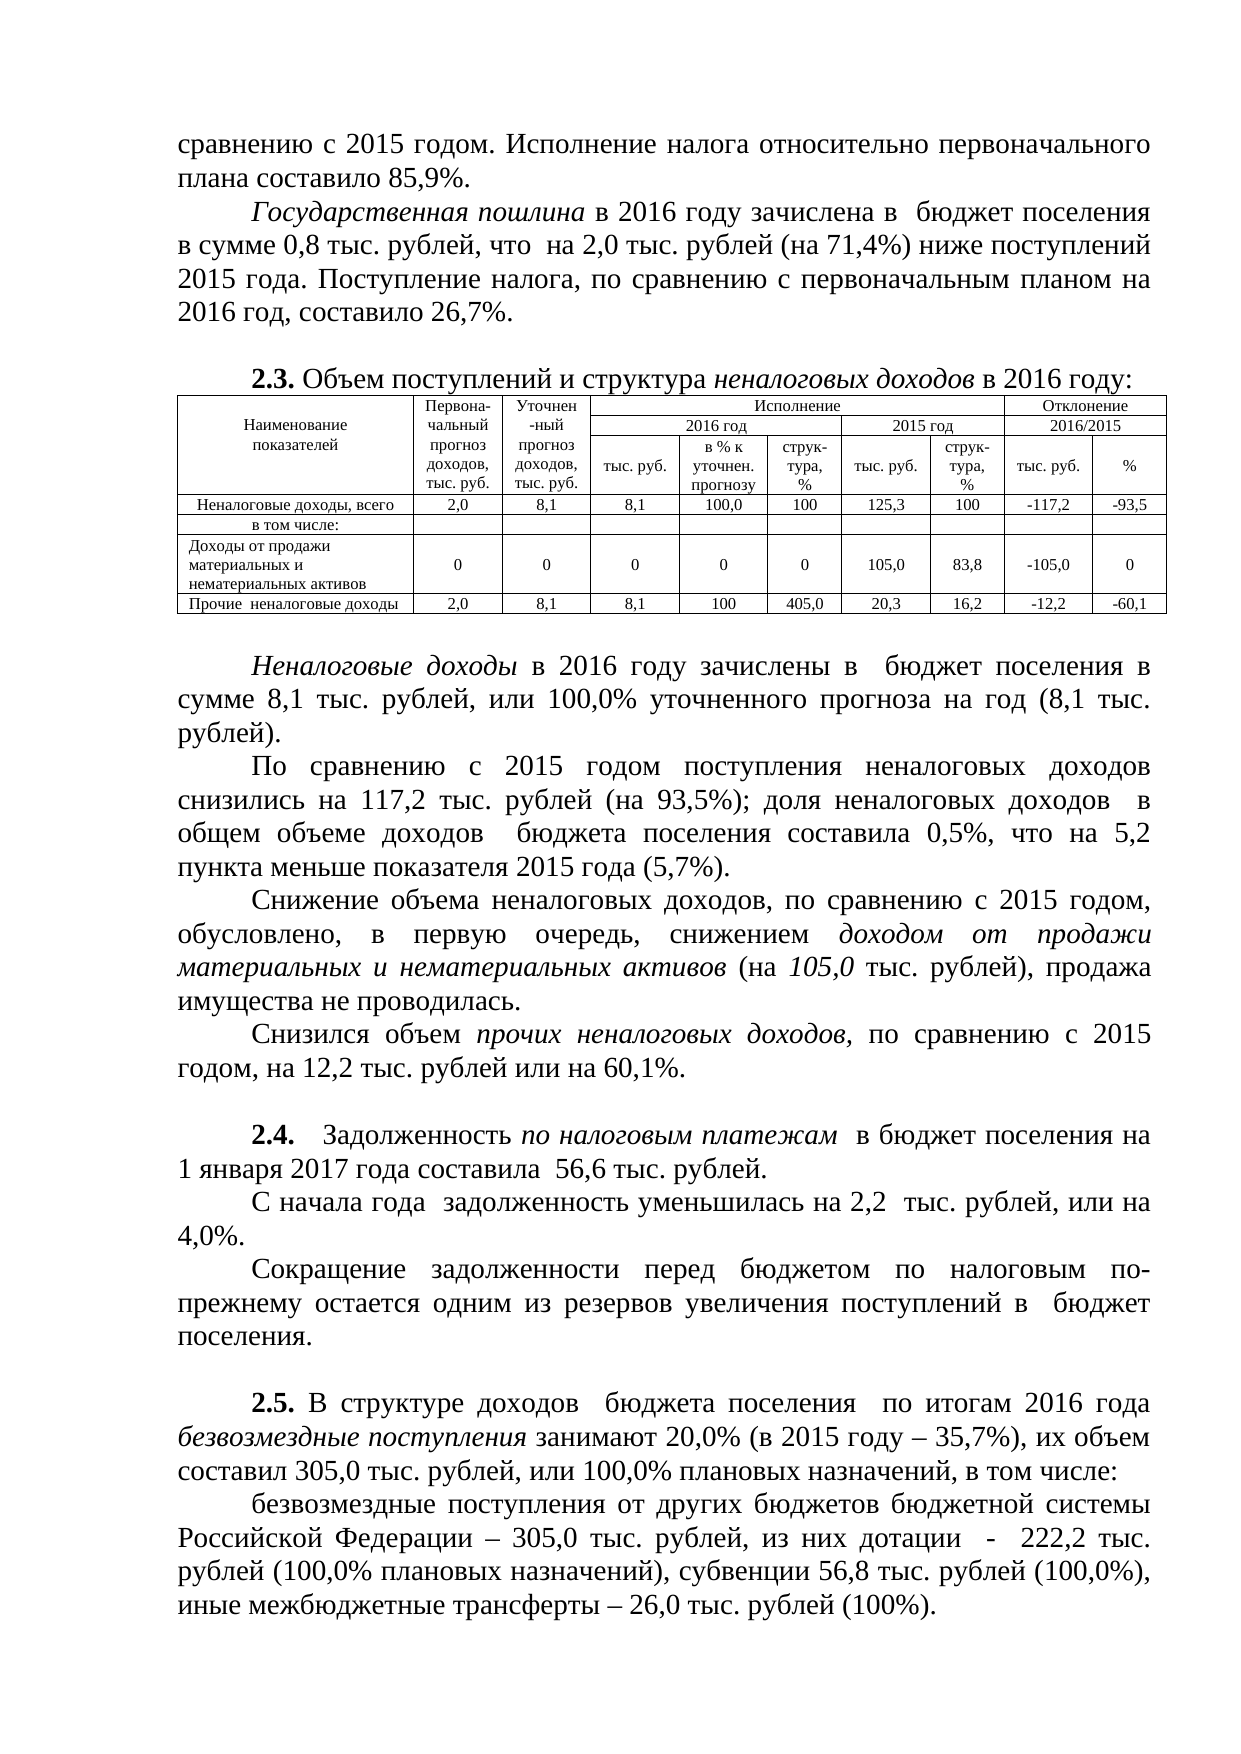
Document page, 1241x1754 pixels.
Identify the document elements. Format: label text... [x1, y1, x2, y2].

table_cell 2015 год [842, 416, 1004, 435]
table_header Первона- чальный прогноз доходов, тыс. руб. [414, 396, 502, 494]
table_header Уточнен-ный прогноз доходов, тыс. руб. [503, 396, 590, 494]
text Государственная пошлина в 2016 году зачислена в бюджет поселения в сумме 0,8 тыс. рублей, что на 2,0 тыс. рублей (на 71,4%) ниже поступлений 2015 года. Поступление налога, по сравнению с первоначальным планом на 2016 год, составило 26,7%. [177, 194, 1152, 328]
text Снизился объем прочих неналоговых доходов, по сравнению с 2015 годом, на 12,2 тыс. рублей или на 60,1%. [177, 1017, 1152, 1084]
table_cell струк-тура, % [931, 436, 1004, 494]
table_cell 20,3 [842, 594, 930, 613]
table_cell в том числе: [178, 515, 413, 534]
table_cell 105,0 [842, 535, 930, 593]
table_header Отклонение [1005, 396, 1166, 415]
table_cell Неналоговые доходы, всего [178, 495, 413, 514]
table_cell 8,1 [503, 495, 590, 514]
table_header Наименование показателей [178, 396, 413, 494]
table_cell 8,1 [591, 495, 679, 514]
text Сокращение задолженности перед бюджетом по налоговым по-прежнему остается одним из резервов увеличения поступлений в бюджет поселения. [177, 1251, 1152, 1352]
table_cell -93,5 [1093, 495, 1166, 514]
table_cell 0 [503, 535, 590, 593]
table_cell [1093, 515, 1166, 534]
table_cell 2,0 [414, 594, 502, 613]
table_cell [1005, 515, 1092, 534]
table_cell 125,3 [842, 495, 930, 514]
table_cell [768, 515, 841, 534]
table_cell струк-тура, % [768, 436, 841, 494]
table_cell -60,1 [1093, 594, 1166, 613]
table_cell -105,0 [1005, 535, 1092, 593]
text безвозмездные поступления от других бюджетов бюджетной системы Российской Федерации – 305,0 тыс. рублей, из них дотации - 222,2 тыс. рублей (100,0% плановых назначений), субвенции 56,8 тыс. рублей (100,0%), иные межбюджетные трансферты – 26,0 тыс. рублей (100%). [177, 1486, 1152, 1620]
table_cell тыс. руб. [591, 436, 679, 494]
table_cell [842, 515, 930, 534]
table_cell 405,0 [768, 594, 841, 613]
table_cell 16,2 [931, 594, 1004, 613]
table_cell [414, 515, 502, 534]
table_cell [680, 515, 767, 534]
table_cell [931, 515, 1004, 534]
table_cell % [1093, 436, 1166, 494]
text 2.5. В структуре доходов бюджета поселения по итогам 2016 года безвозмездные поступления занимают 20,0% (в 2015 году – 35,7%), их объем составил 305,0 тыс. рублей, или 100,0% плановых назначений, в том числе: [177, 1386, 1152, 1486]
text С начала года задолженность уменьшилась на 2,2 тыс. рублей, или на 4,0%. [177, 1184, 1152, 1251]
table_cell 0 [1093, 535, 1166, 593]
table_cell 0 [414, 535, 502, 593]
table_cell 8,1 [503, 594, 590, 613]
table_cell -117,2 [1005, 495, 1092, 514]
table_cell Прочие неналоговые доходы [178, 594, 413, 613]
table_cell 100 [680, 594, 767, 613]
table_cell 100 [931, 495, 1004, 514]
table_cell 0 [768, 535, 841, 593]
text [177, 127, 1152, 194]
table_cell [591, 515, 679, 534]
text 2.4. Задолженность по налоговым платежам в бюджет поселения на 1 января 2017 года составила 56,6 тыс. рублей. [177, 1117, 1152, 1184]
text По сравнению с 2015 годом поступления неналоговых доходов снизились на 117,2 тыс. рублей (на 93,5%); доля неналоговых доходов в общем объеме доходов бюджета поселения составила 0,5%, что на 5,2 пункта меньше показателя 2015 года (5,7%). [177, 748, 1152, 882]
table_cell 0 [591, 535, 679, 593]
text Снижение объема неналоговых доходов, по сравнению с 2015 годом, обусловлено, в первую очередь, снижением доходом от продажи материальных и нематериальных активов (на 105,0 тыс. рублей), продажа имущества не проводилась. [177, 882, 1152, 1017]
text Неналоговые доходы в 2016 году зачислены в бюджет поселения в сумме 8,1 тыс. рублей, или 100,0% уточненного прогноза на год (8,1 тыс. рублей). [177, 648, 1152, 748]
table_cell в % к уточнен. прогнозу [680, 436, 767, 494]
table_cell 8,1 [591, 594, 679, 613]
table_cell Доходы от продажи материальных и нематериальных активов [178, 535, 413, 593]
table_cell тыс. руб. [842, 436, 930, 494]
text 2.3. Объем поступлений и структура неналоговых доходов в 2016 году: [177, 361, 1152, 395]
table_cell -12,2 [1005, 594, 1092, 613]
table_cell 2016 год [591, 416, 841, 435]
table_cell 100 [768, 495, 841, 514]
table_cell 2016/2015 [1005, 416, 1166, 435]
table_cell 83,8 [931, 535, 1004, 593]
table_cell тыс. руб. [1005, 436, 1092, 494]
table_cell 100,0 [680, 495, 767, 514]
table_header Исполнение [591, 396, 1004, 415]
table_cell [503, 515, 590, 534]
table_cell 0 [680, 535, 767, 593]
table_cell 2,0 [414, 495, 502, 514]
